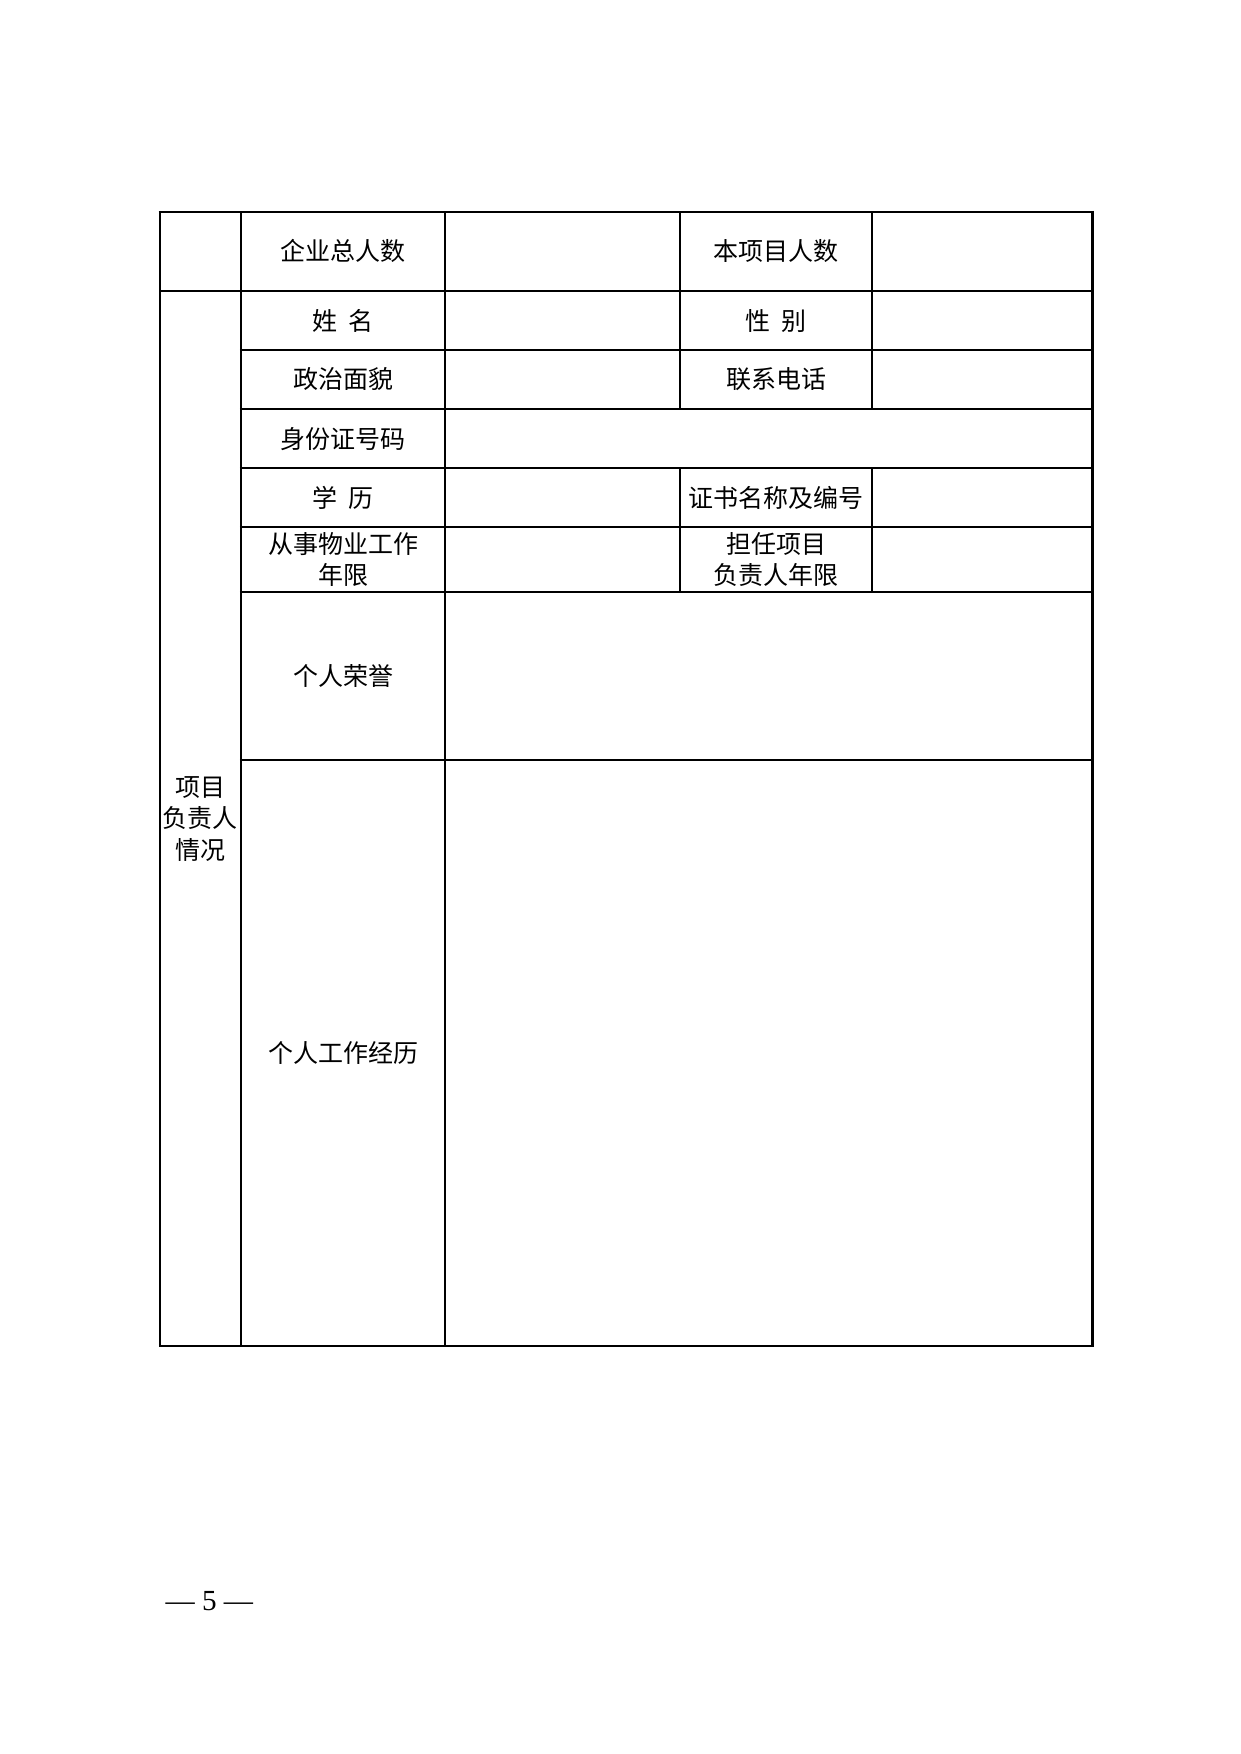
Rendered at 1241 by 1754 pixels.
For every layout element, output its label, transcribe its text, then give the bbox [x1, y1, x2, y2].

table_cell 项目 负责人情况 [161, 292, 240, 1345]
table_cell [446, 410, 1091, 467]
table_cell [873, 292, 1091, 349]
table_cell 性 别 [681, 292, 871, 349]
table_cell [446, 469, 679, 526]
table_cell 证书名称及编号 [681, 469, 871, 526]
table_cell 本项目人数 [681, 213, 871, 290]
table_cell 担任项目 负责人年限 [681, 528, 871, 591]
table_cell [446, 593, 1091, 759]
table_cell 学 历 [242, 469, 444, 526]
table_cell [873, 351, 1091, 408]
table_cell [446, 351, 679, 408]
table_cell [446, 292, 679, 349]
table_cell 从事物业工作 年限 [242, 528, 444, 591]
table_cell [873, 469, 1091, 526]
table_cell 姓 名 [242, 292, 444, 349]
table_cell [446, 528, 679, 591]
table_cell 政治面貌 [242, 351, 444, 408]
table_cell [873, 528, 1091, 591]
table_cell 个人工作经历 [242, 761, 444, 1345]
table_cell 身份证号码 [242, 410, 444, 467]
table_cell 联系电话 [681, 351, 871, 408]
table_cell 个人荣誉 [242, 593, 444, 759]
table_cell 企业总人数 [242, 213, 444, 290]
table_cell [446, 213, 679, 290]
table_cell [446, 761, 1091, 1345]
table_cell [873, 213, 1091, 290]
